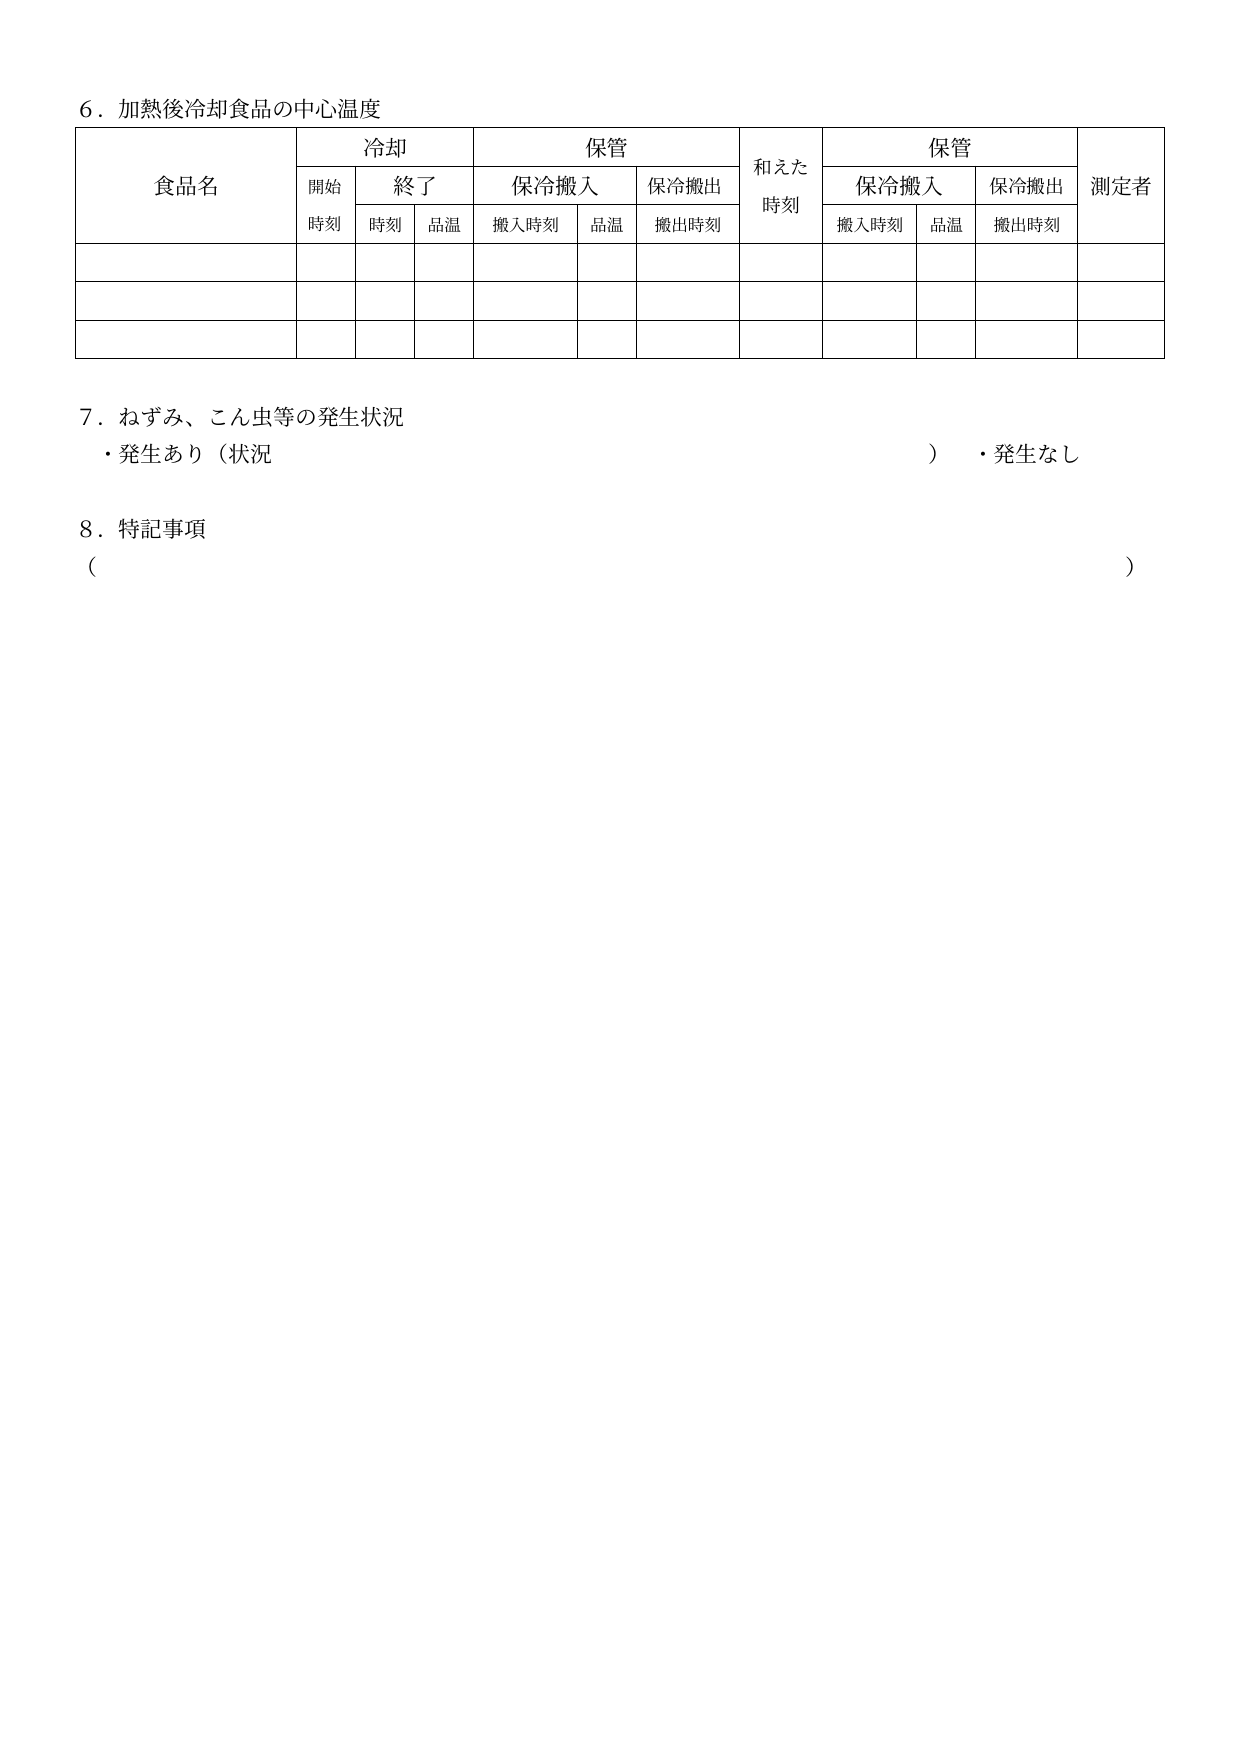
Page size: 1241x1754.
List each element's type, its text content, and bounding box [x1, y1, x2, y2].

table_cell 品温 [415, 205, 473, 243]
table_header 保管 [823, 128, 1077, 166]
table_header 食品名 [76, 128, 296, 243]
table_cell [356, 321, 414, 358]
table_cell [823, 321, 916, 358]
table_cell [356, 244, 414, 281]
table_cell 保冷搬入 [474, 167, 636, 204]
table_cell 保冷搬出 [637, 167, 739, 204]
text （ ） [75, 547, 1165, 584]
table_cell [578, 244, 636, 281]
table_cell [740, 321, 822, 358]
text ・発生あり（状況 ） ・発生なし [75, 434, 1165, 472]
table_cell 搬入時刻 [823, 205, 916, 243]
table_cell [415, 321, 473, 358]
table_cell [415, 282, 473, 320]
table_cell [637, 321, 739, 358]
table_cell [823, 244, 916, 281]
table_cell [637, 244, 739, 281]
table_cell [917, 282, 975, 320]
table_cell 終了 [356, 167, 473, 204]
table_cell 開始 時刻 [297, 167, 355, 243]
table_cell [976, 321, 1077, 358]
table_cell 時刻 [356, 205, 414, 243]
table_cell [578, 282, 636, 320]
table_header 保管 [474, 128, 739, 166]
table_cell [976, 282, 1077, 320]
table_cell [1078, 321, 1164, 358]
table_cell [578, 321, 636, 358]
table_cell 品温 [578, 205, 636, 243]
table_cell [356, 282, 414, 320]
table_cell 搬出時刻 [976, 205, 1077, 243]
table_cell [415, 244, 473, 281]
table_cell 保冷搬入 [823, 167, 975, 204]
table_cell [297, 244, 355, 281]
text ８．特記事項 [75, 509, 1165, 547]
table_cell [1078, 244, 1164, 281]
table_cell [637, 282, 739, 320]
text ６．加熱後冷却食品の中心温度 [75, 89, 1165, 127]
table_cell [474, 282, 577, 320]
table_cell [474, 244, 577, 281]
table_header 和えた 時刻 [740, 128, 822, 243]
text ７．ねずみ、こん虫等の発生状況 [75, 397, 1165, 434]
table_cell [823, 282, 916, 320]
table_header 測定者 [1078, 128, 1164, 243]
table_cell [76, 321, 296, 358]
table_cell [976, 244, 1077, 281]
table_cell [297, 321, 355, 358]
table_cell 保冷搬出 [976, 167, 1077, 204]
table_cell 搬出時刻 [637, 205, 739, 243]
table_cell 搬入時刻 [474, 205, 577, 243]
table_cell [474, 321, 577, 358]
table_header 冷却 [297, 128, 473, 166]
table_cell [740, 282, 822, 320]
table_cell [1078, 282, 1164, 320]
table_cell [76, 244, 296, 281]
table_cell [297, 282, 355, 320]
table_cell [76, 282, 296, 320]
table_cell [740, 244, 822, 281]
table_cell [917, 321, 975, 358]
table_cell [917, 244, 975, 281]
table_cell 品温 [917, 205, 975, 243]
